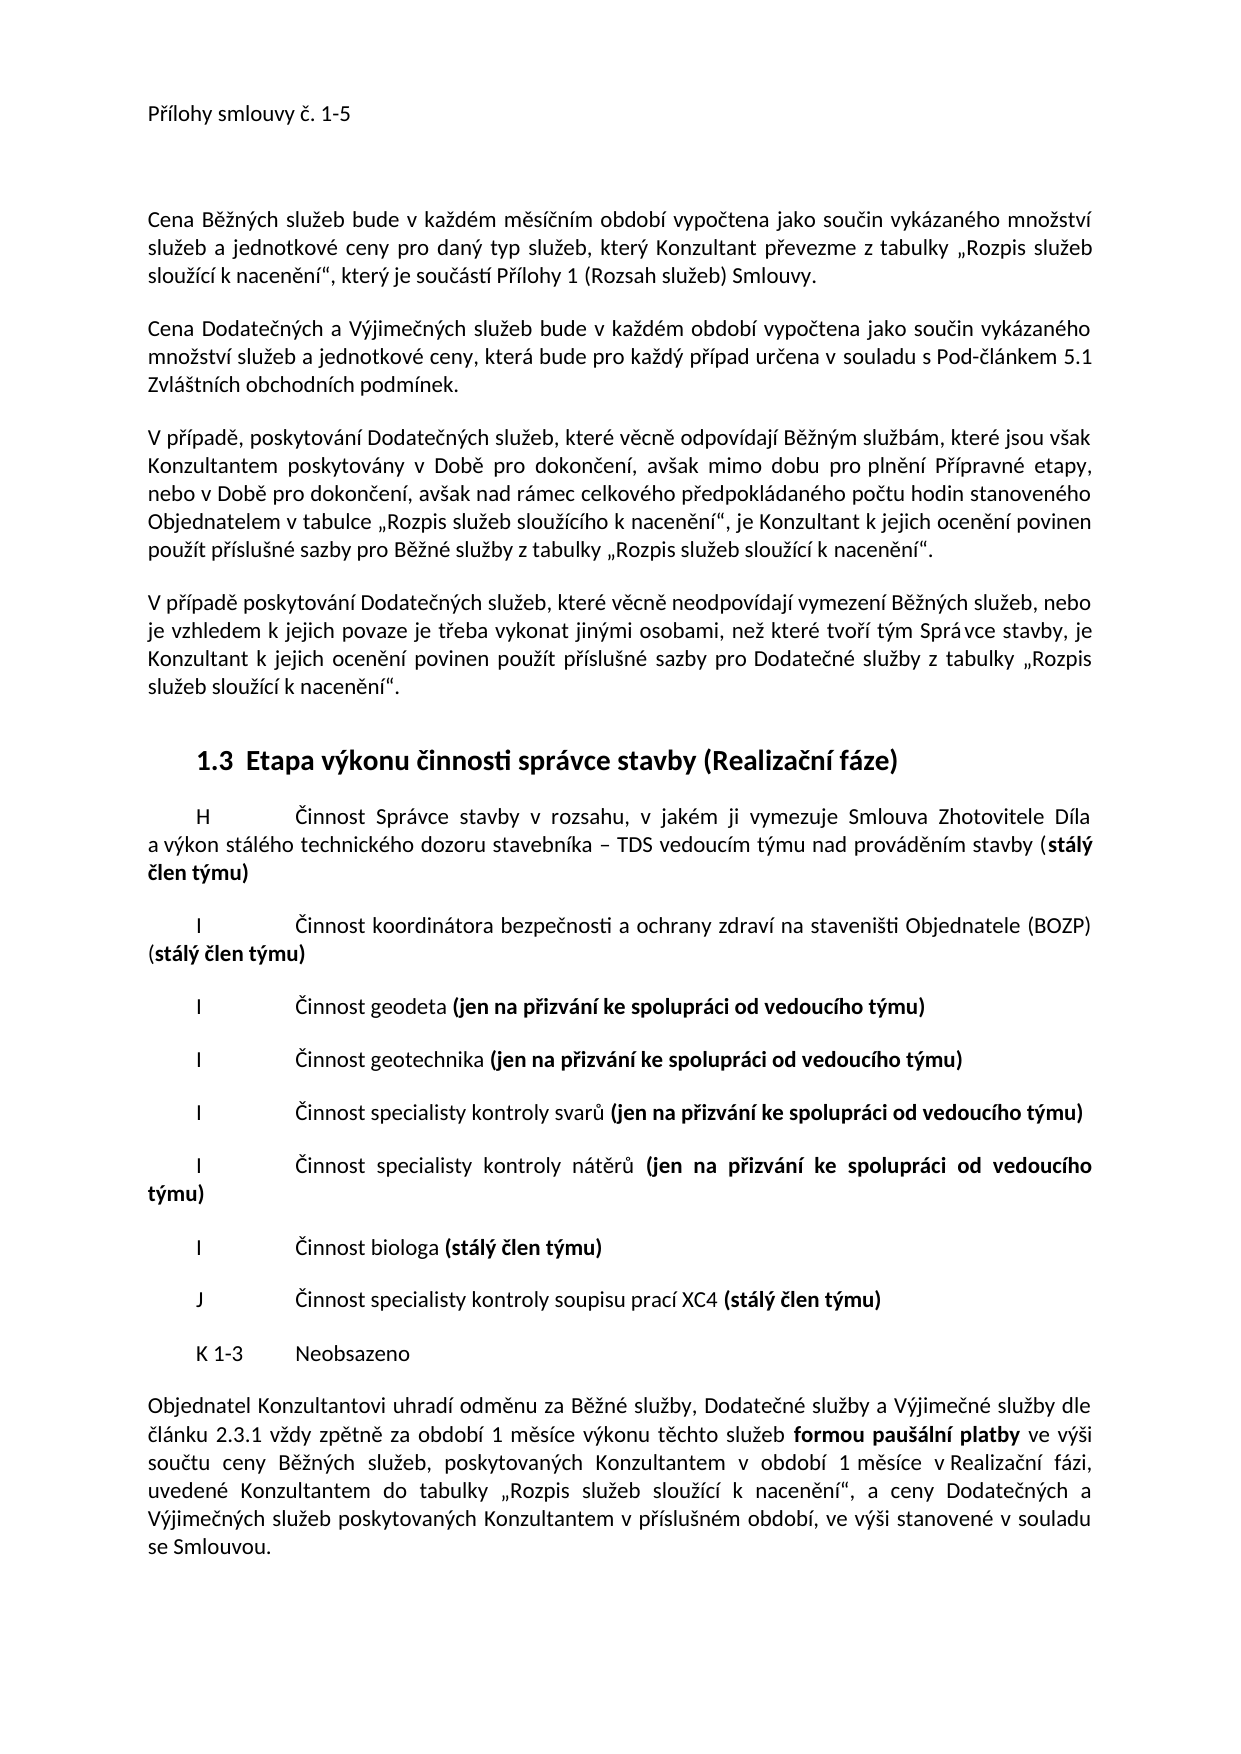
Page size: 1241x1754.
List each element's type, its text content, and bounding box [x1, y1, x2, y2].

text Cena Dodatečných a Výjimečných služeb bude v každém období vypočtena jako součin vykázaného množství služeb a jednotkové ceny, která bude pro každý případ určena v souladu s Pod-článkem 5.1 Zvláštních obchodních podmínek. [148, 314, 1093, 398]
text Cena Běžných služeb bude v každém měsíčním období vypočtena jako součin vykázaného množství služeb a jednotkové ceny pro daný typ služeb, který Konzultant převezme z tabulky „Rozpis služeb sloužící k nacenění“, který je součástí Přílohy 1 (Rozsah služeb) Smlouvy. [148, 205, 1093, 289]
text I Činnost biologa (stálý člen týmu) [148, 1233, 1093, 1261]
text I Činnost geodeta (jen na přizvání ke spolupráci od vedoucího týmu) [148, 992, 1093, 1021]
text K 1-3 Neobsazeno [148, 1339, 1093, 1367]
text I Činnost specialisty kontroly svarů (jen na přizvání ke spolupráci od vedoucího týmu) [148, 1098, 1093, 1127]
text H Činnost Správce stavby v rozsahu, v jakém ji vymezuje Smlouva Zhotovitele Díla a výkon stálého technického dozoru stavebníka – TDS vedoucím týmu nad prováděním stavby (stálý člen týmu) [148, 802, 1093, 886]
text I Činnost koordinátora bezpečnosti a ochrany zdraví na staveništi Objednatele (BOZP) (stálý člen týmu) [148, 911, 1093, 967]
text V případě poskytování Dodatečných služeb, které věcně neodpovídají vymezení Běžných služeb, nebo je vzhledem k jejich povaze je třeba vykonat jinými osobami, než které tvoří tým Správce stavby, je Konzultant k jejich ocenění povinen použít příslušné sazby pro Dodatečné služby z tabulky „Rozpis služeb sloužící k nacenění“. [148, 588, 1093, 700]
text I Činnost geotechnika (jen na přizvání ke spolupráci od vedoucího týmu) [148, 1046, 1093, 1073]
text V případě, poskytování Dodatečných služeb, které věcně odpovídají Běžným službám, které jsou však Konzultantem poskytovány v Době pro dokončení, avšak mimo dobu pro plnění Přípravné etapy, nebo v Době pro dokončení, avšak nad rámec celkového předpokládaného počtu hodin stanoveného Objednatelem v tabulce „Rozpis služeb sloužícího k nacenění“, je Konzultant k jejich ocenění povinen použít příslušné sazby pro Běžné služby z tabulky „Rozpis služeb sloužící k nacenění“. [148, 423, 1093, 563]
text Objednatel Konzultantovi uhradí odměnu za Běžné služby, Dodatečné služby a Výjimečné služby dle článku 2.3.1 vždy zpětně za období 1 měsíce výkonu těchto služeb formou paušální platby ve výši součtu ceny Běžných služeb, poskytovaných Konzultantem v období 1 měsíce v Realizační fázi, uvedené Konzultantem do tabulky „Rozpis služeb sloužící k nacenění“, a ceny Dodatečných a Výjimečných služeb poskytovaných Konzultantem v příslušném období, ve výši stanovené v souladu se Smlouvou. [148, 1392, 1093, 1560]
subtitle Etapa výkonu činnosti správce stavby (Realizační fáze) [196, 742, 1093, 777]
text J Činnost specialisty kontroly soupisu prací XC4 (stálý člen týmu) [148, 1286, 1093, 1314]
text I Činnost specialisty kontroly nátěrů (jen na přizvání ke spolupráci od vedoucího týmu) [148, 1152, 1093, 1208]
